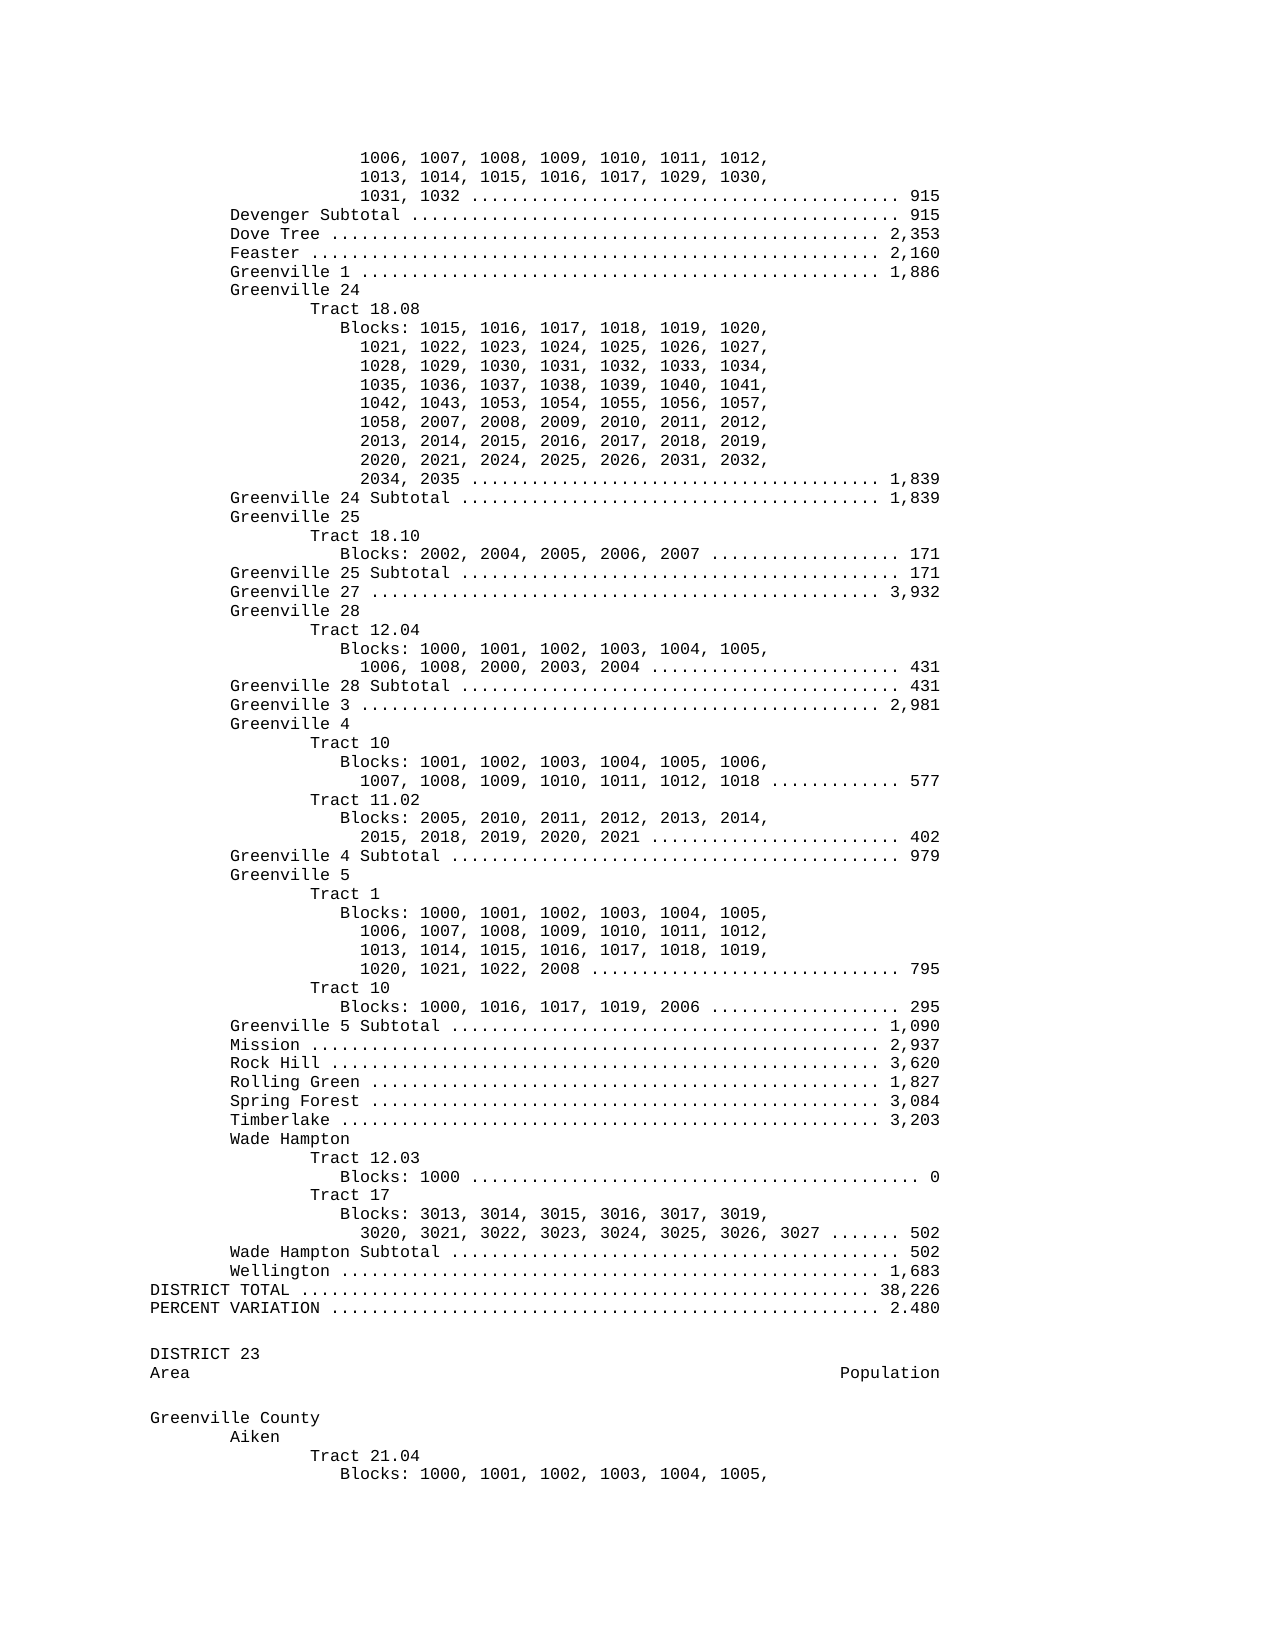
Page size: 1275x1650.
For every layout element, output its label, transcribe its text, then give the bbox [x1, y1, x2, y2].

text Blocks: 1000 ............................................. 0 [150, 1168, 1125, 1187]
text Wellington ...................................................... 1,683 [150, 1262, 1125, 1281]
text 1042, 1043, 1053, 1054, 1055, 1056, 1057, [150, 395, 1125, 414]
text Greenville 1 .................................................... 1,886 [150, 263, 1125, 282]
text Greenville 5 [150, 866, 1125, 885]
text Area Population [150, 1364, 1125, 1383]
text Greenville 3 .................................................... 2,981 [150, 697, 1125, 716]
text Tract 18.08 [150, 301, 1125, 320]
text Greenville 4 [150, 716, 1125, 734]
text Tract 17 [150, 1187, 1125, 1206]
text Tract 10 [150, 734, 1125, 753]
text PERCENT VARIATION ....................................................... 2.480 [150, 1300, 1125, 1319]
text Blocks: 1000, 1016, 1017, 1019, 2006 ................... 295 [150, 998, 1125, 1017]
text Mission ......................................................... 2,937 [150, 1036, 1125, 1055]
text DISTRICT 23 [150, 1345, 1125, 1364]
text Greenville 5 Subtotal ........................................... 1,090 [150, 1017, 1125, 1036]
text Blocks: 2005, 2010, 2011, 2012, 2013, 2014, [150, 810, 1125, 829]
text 1028, 1029, 1030, 1031, 1032, 1033, 1034, [150, 357, 1125, 376]
text Rock Hill ....................................................... 3,620 [150, 1055, 1125, 1074]
text Wade Hampton [150, 1130, 1125, 1149]
text Greenville 25 Subtotal ............................................ 171 [150, 565, 1125, 584]
text Tract 11.02 [150, 791, 1125, 810]
text Greenville 25 [150, 508, 1125, 527]
text 1058, 2007, 2008, 2009, 2010, 2011, 2012, [150, 414, 1125, 433]
text Greenville 28 [150, 602, 1125, 621]
text 2020, 2021, 2024, 2025, 2026, 2031, 2032, [150, 452, 1125, 471]
text 1013, 1014, 1015, 1016, 1017, 1029, 1030, [150, 169, 1125, 188]
text Blocks: 1000, 1001, 1002, 1003, 1004, 1005, [150, 640, 1125, 659]
text 3020, 3021, 3022, 3023, 3024, 3025, 3026, 3027 ....... 502 [150, 1225, 1125, 1243]
text Greenville 28 Subtotal ............................................ 431 [150, 678, 1125, 697]
text Blocks: 2002, 2004, 2005, 2006, 2007 ................... 171 [150, 546, 1125, 565]
text Tract 10 [150, 979, 1125, 998]
text Dove Tree ....................................................... 2,353 [150, 225, 1125, 244]
text Aiken [150, 1428, 1125, 1447]
text Greenville 27 ................................................... 3,932 [150, 584, 1125, 602]
text 1035, 1036, 1037, 1038, 1039, 1040, 1041, [150, 376, 1125, 395]
text Tract 18.10 [150, 527, 1125, 546]
text 1006, 1007, 1008, 1009, 1010, 1011, 1012, [150, 923, 1125, 942]
text Greenville 24 Subtotal .......................................... 1,839 [150, 489, 1125, 508]
text Tract 21.04 [150, 1447, 1125, 1466]
text Timberlake ...................................................... 3,203 [150, 1112, 1125, 1130]
text 1021, 1022, 1023, 1024, 1025, 1026, 1027, [150, 338, 1125, 357]
text 2013, 2014, 2015, 2016, 2017, 2018, 2019, [150, 433, 1125, 452]
text DISTRICT TOTAL ......................................................... 38,226 [150, 1281, 1125, 1300]
text Tract 12.03 [150, 1149, 1125, 1168]
text Tract 1 [150, 885, 1125, 904]
text 1007, 1008, 1009, 1010, 1011, 1012, 1018 ............. 577 [150, 772, 1125, 791]
text Tract 12.04 [150, 621, 1125, 640]
text Greenville 4 Subtotal ............................................. 979 [150, 848, 1125, 866]
text 1031, 1032 ........................................... 915 [150, 188, 1125, 207]
text 1013, 1014, 1015, 1016, 1017, 1018, 1019, [150, 942, 1125, 961]
text Blocks: 1001, 1002, 1003, 1004, 1005, 1006, [150, 753, 1125, 772]
text Feaster ......................................................... 2,160 [150, 244, 1125, 263]
text Greenville County [150, 1409, 1125, 1428]
text 1020, 1021, 1022, 2008 ............................... 795 [150, 961, 1125, 979]
text Blocks: 1015, 1016, 1017, 1018, 1019, 1020, [150, 320, 1125, 338]
text 2015, 2018, 2019, 2020, 2021 ......................... 402 [150, 829, 1125, 848]
text 1006, 1008, 2000, 2003, 2004 ......................... 431 [150, 659, 1125, 678]
text Blocks: 1000, 1001, 1002, 1003, 1004, 1005, [150, 1466, 1125, 1485]
text Devenger Subtotal ................................................. 915 [150, 207, 1125, 225]
text 1006, 1007, 1008, 1009, 1010, 1011, 1012, [150, 150, 1125, 169]
text 2034, 2035 ......................................... 1,839 [150, 471, 1125, 489]
text Rolling Green ................................................... 1,827 [150, 1074, 1125, 1093]
text Blocks: 3013, 3014, 3015, 3016, 3017, 3019, [150, 1206, 1125, 1225]
text Greenville 24 [150, 282, 1125, 301]
text Blocks: 1000, 1001, 1002, 1003, 1004, 1005, [150, 904, 1125, 923]
text Spring Forest ................................................... 3,084 [150, 1093, 1125, 1112]
text Wade Hampton Subtotal ............................................. 502 [150, 1243, 1125, 1262]
